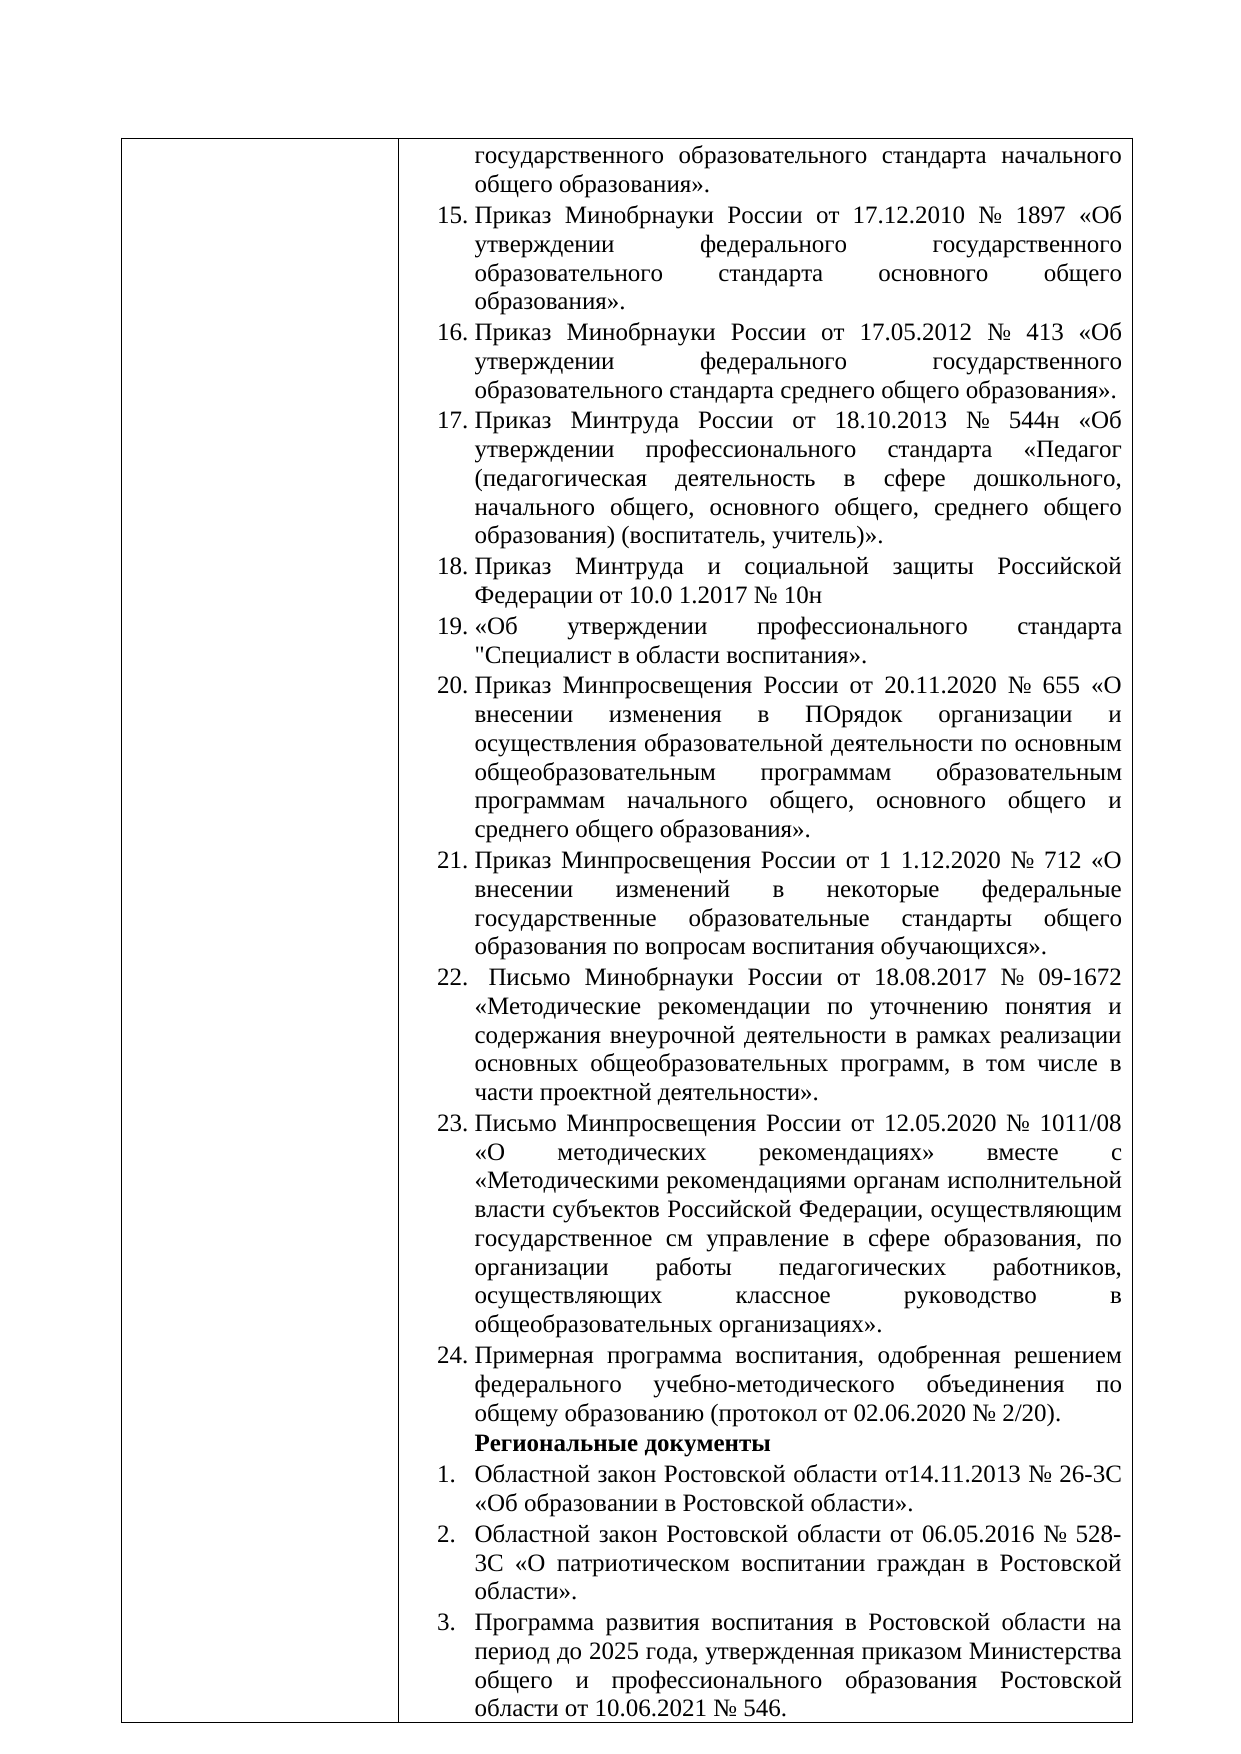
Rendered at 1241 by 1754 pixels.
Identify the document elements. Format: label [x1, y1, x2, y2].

table_cell [122, 139, 398, 1722]
table_cell [399, 139, 1132, 1722]
